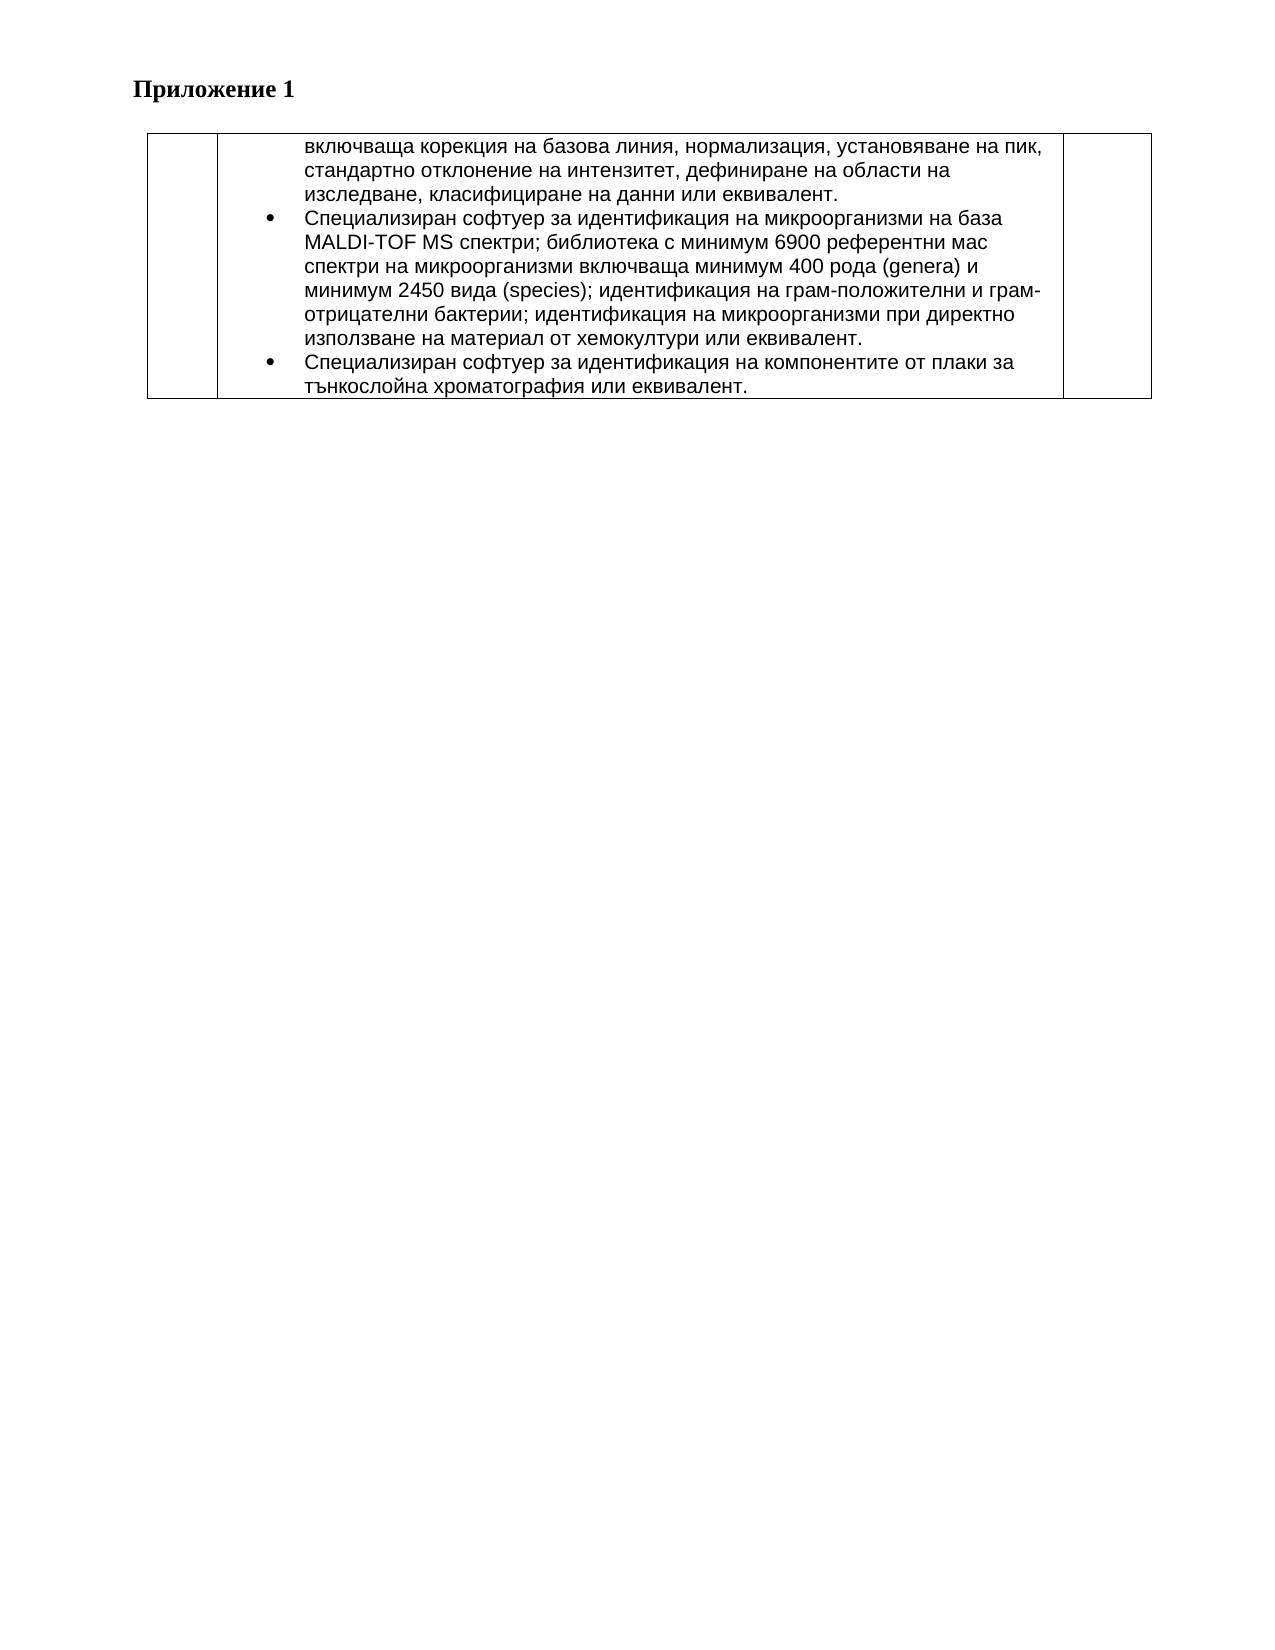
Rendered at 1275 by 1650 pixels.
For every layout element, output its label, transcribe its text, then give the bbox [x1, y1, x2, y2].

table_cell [218, 134, 1063, 398]
table_cell 1 [1064, 134, 1151, 398]
table_cell 1. [148, 134, 217, 398]
